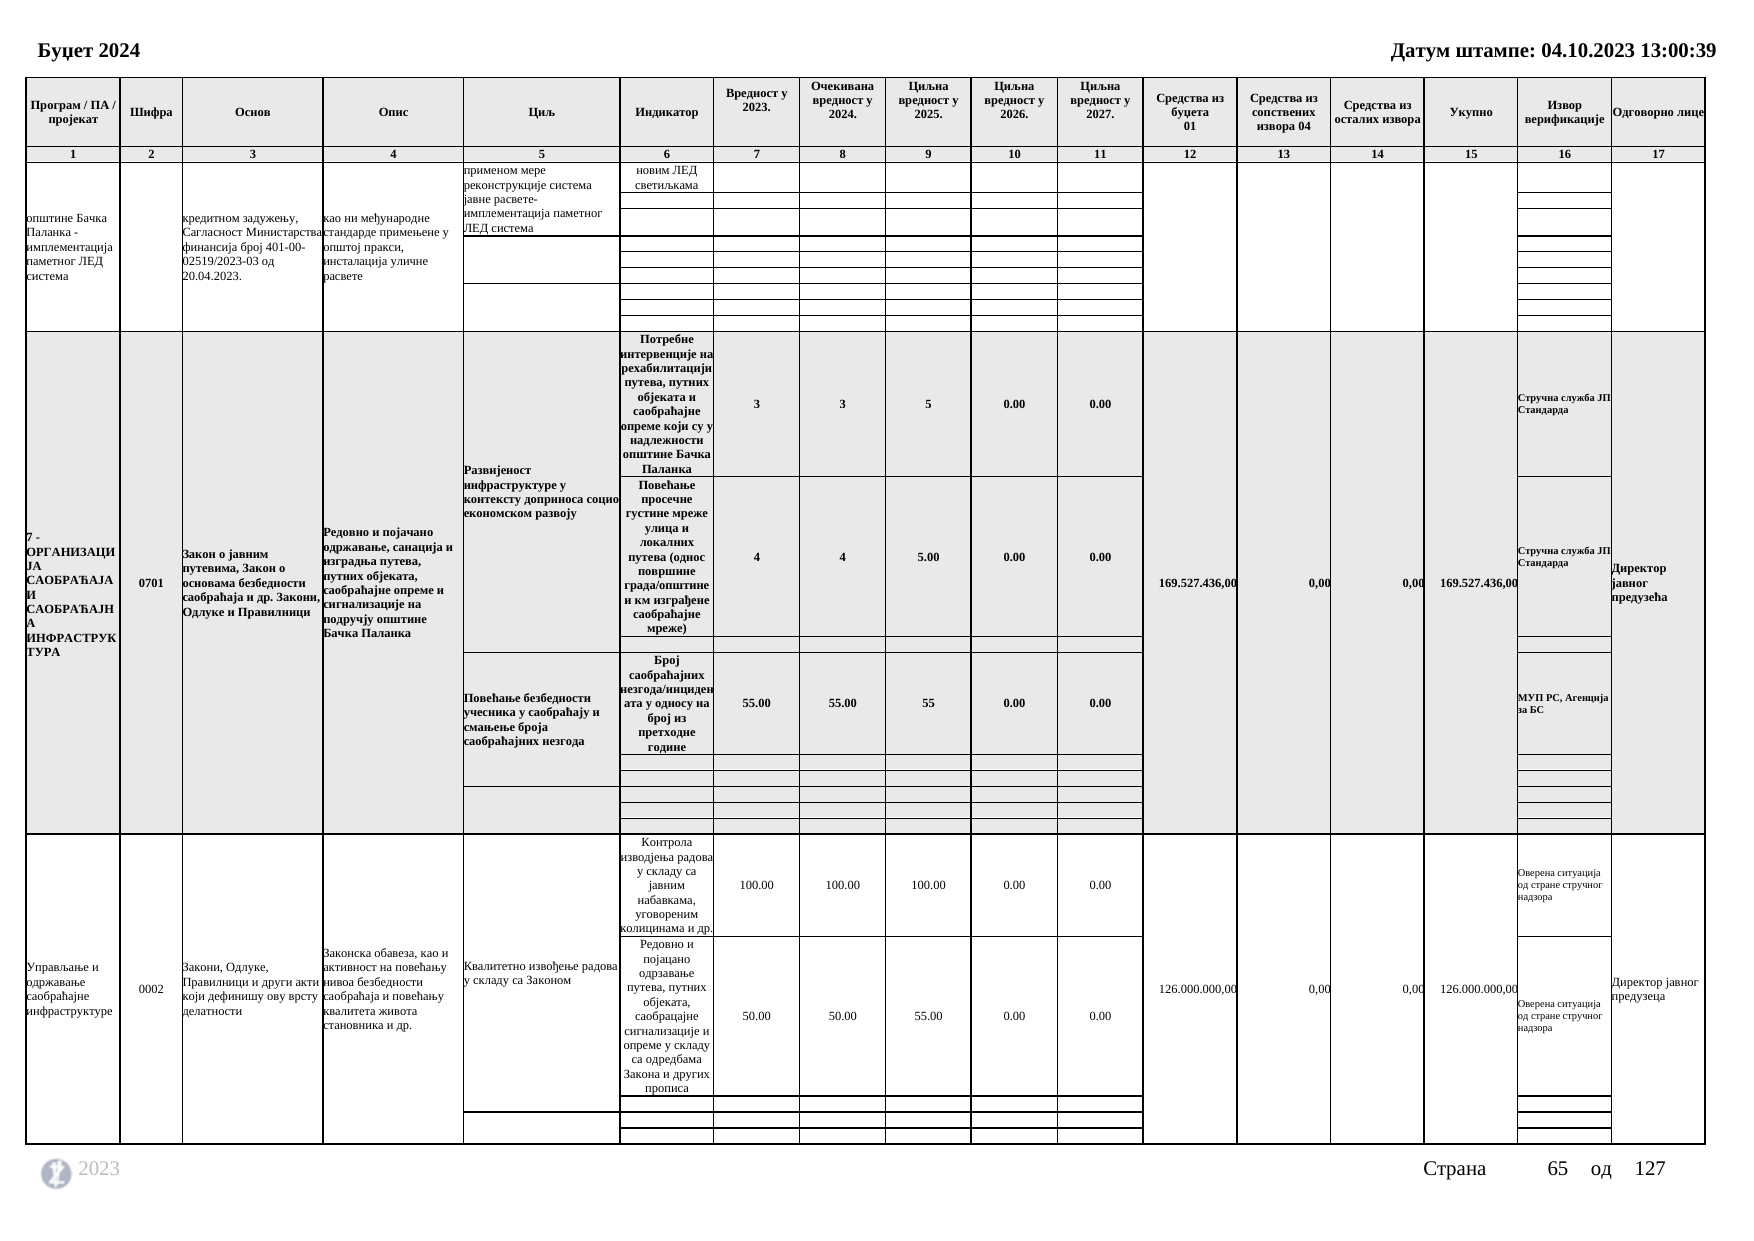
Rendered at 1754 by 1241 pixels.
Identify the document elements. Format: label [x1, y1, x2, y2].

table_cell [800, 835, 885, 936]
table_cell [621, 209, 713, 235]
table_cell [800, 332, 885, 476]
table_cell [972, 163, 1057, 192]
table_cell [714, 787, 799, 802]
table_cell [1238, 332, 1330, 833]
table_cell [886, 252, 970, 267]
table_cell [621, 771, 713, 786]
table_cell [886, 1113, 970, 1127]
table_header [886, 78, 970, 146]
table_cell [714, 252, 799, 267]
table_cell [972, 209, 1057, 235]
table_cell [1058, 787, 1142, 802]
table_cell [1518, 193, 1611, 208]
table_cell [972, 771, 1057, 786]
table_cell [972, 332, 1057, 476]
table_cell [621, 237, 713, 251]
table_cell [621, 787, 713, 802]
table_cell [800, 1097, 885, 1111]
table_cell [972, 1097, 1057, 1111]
picture [37, 1155, 76, 1194]
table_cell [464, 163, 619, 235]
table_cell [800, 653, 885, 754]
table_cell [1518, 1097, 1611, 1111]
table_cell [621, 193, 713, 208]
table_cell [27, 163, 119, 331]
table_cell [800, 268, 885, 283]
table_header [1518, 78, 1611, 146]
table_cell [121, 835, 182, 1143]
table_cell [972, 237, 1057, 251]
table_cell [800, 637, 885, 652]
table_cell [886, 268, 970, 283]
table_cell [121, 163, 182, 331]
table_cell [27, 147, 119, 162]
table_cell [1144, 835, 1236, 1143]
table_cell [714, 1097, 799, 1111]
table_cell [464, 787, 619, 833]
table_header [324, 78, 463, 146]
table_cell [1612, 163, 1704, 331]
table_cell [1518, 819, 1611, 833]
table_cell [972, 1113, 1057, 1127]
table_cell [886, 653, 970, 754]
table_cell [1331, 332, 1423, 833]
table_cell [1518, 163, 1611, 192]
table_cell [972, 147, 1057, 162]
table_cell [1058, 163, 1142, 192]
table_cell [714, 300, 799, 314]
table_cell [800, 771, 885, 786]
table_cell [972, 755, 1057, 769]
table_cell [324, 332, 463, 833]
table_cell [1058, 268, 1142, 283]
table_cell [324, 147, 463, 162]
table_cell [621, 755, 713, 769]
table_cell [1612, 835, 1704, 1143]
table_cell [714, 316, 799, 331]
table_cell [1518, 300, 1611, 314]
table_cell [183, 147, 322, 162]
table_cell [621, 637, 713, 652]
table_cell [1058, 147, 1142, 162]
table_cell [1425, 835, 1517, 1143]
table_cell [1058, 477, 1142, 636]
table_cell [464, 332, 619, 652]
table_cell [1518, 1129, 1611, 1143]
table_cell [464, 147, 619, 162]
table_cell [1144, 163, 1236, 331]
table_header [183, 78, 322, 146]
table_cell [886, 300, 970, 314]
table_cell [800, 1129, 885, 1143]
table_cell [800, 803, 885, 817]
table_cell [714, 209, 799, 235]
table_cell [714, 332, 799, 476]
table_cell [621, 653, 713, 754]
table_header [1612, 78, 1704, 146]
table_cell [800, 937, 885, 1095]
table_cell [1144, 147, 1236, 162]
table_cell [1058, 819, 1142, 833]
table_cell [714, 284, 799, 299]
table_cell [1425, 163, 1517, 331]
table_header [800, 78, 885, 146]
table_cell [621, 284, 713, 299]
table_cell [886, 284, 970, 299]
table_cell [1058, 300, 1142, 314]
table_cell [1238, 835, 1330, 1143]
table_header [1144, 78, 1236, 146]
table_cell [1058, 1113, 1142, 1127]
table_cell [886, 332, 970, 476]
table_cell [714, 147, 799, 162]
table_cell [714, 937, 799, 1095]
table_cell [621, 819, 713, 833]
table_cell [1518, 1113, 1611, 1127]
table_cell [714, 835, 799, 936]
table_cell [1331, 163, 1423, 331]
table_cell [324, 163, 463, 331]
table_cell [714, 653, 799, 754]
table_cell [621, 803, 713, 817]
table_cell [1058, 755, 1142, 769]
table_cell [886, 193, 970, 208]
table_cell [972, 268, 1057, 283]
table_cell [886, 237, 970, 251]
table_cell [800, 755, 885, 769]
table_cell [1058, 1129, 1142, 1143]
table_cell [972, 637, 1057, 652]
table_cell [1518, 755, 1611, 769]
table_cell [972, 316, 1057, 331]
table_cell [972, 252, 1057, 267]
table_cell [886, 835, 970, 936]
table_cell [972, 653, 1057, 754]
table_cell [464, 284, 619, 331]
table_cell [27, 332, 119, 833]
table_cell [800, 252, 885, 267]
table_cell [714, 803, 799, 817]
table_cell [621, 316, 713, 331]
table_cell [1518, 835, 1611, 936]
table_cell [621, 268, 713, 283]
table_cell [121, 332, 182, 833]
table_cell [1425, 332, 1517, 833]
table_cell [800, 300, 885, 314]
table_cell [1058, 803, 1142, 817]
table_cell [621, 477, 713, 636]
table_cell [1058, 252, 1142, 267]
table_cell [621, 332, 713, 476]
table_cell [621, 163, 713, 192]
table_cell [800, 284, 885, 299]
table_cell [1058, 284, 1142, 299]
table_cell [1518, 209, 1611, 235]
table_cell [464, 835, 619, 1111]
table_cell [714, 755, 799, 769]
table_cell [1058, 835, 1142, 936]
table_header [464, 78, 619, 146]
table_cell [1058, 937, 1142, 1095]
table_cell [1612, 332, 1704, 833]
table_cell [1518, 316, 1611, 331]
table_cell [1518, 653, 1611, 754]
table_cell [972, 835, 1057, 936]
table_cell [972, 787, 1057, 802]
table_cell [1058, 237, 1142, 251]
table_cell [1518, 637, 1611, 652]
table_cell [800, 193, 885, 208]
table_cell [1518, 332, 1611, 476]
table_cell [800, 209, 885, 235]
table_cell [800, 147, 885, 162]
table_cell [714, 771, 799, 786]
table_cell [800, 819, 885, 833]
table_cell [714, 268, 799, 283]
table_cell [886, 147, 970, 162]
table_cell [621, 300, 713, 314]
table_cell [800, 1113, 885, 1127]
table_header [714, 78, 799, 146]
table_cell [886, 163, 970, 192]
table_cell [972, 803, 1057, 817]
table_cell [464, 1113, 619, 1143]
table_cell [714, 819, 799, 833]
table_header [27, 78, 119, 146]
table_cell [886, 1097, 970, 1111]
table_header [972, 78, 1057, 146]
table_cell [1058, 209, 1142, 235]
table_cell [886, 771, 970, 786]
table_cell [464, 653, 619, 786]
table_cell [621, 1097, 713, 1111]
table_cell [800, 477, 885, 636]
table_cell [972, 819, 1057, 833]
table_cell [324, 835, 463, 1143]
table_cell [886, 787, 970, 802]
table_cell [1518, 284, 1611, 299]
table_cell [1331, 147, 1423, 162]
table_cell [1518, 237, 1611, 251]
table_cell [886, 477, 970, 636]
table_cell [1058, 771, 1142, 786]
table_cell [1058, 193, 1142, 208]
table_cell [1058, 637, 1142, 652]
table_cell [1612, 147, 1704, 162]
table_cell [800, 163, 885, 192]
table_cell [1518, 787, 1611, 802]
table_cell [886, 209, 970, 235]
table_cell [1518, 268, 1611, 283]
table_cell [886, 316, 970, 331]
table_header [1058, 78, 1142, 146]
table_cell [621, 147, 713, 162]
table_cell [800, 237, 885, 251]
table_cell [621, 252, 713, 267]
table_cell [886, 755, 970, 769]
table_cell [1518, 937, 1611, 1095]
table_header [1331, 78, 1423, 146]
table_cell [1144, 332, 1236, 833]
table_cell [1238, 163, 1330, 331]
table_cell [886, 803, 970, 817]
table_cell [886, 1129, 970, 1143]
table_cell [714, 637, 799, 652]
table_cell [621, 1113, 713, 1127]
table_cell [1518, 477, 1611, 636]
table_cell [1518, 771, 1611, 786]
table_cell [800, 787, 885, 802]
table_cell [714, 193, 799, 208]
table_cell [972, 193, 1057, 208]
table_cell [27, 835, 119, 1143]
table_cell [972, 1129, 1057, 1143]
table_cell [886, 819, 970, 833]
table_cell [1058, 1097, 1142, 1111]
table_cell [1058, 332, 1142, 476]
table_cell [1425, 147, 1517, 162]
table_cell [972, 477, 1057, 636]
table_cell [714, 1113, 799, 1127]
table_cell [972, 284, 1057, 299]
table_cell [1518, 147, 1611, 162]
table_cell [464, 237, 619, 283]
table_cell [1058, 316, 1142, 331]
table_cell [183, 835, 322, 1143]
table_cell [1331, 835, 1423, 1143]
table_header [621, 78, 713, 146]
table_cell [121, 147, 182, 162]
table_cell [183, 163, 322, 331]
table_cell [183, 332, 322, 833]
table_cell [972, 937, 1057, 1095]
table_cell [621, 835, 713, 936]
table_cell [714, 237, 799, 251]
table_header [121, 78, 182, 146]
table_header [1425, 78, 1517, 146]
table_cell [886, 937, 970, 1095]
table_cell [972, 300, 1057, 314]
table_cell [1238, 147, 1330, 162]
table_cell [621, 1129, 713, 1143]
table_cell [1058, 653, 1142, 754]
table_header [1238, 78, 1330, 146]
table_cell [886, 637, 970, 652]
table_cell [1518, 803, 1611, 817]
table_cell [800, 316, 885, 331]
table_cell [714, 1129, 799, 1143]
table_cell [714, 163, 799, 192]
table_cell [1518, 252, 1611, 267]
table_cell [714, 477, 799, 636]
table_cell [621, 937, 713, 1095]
